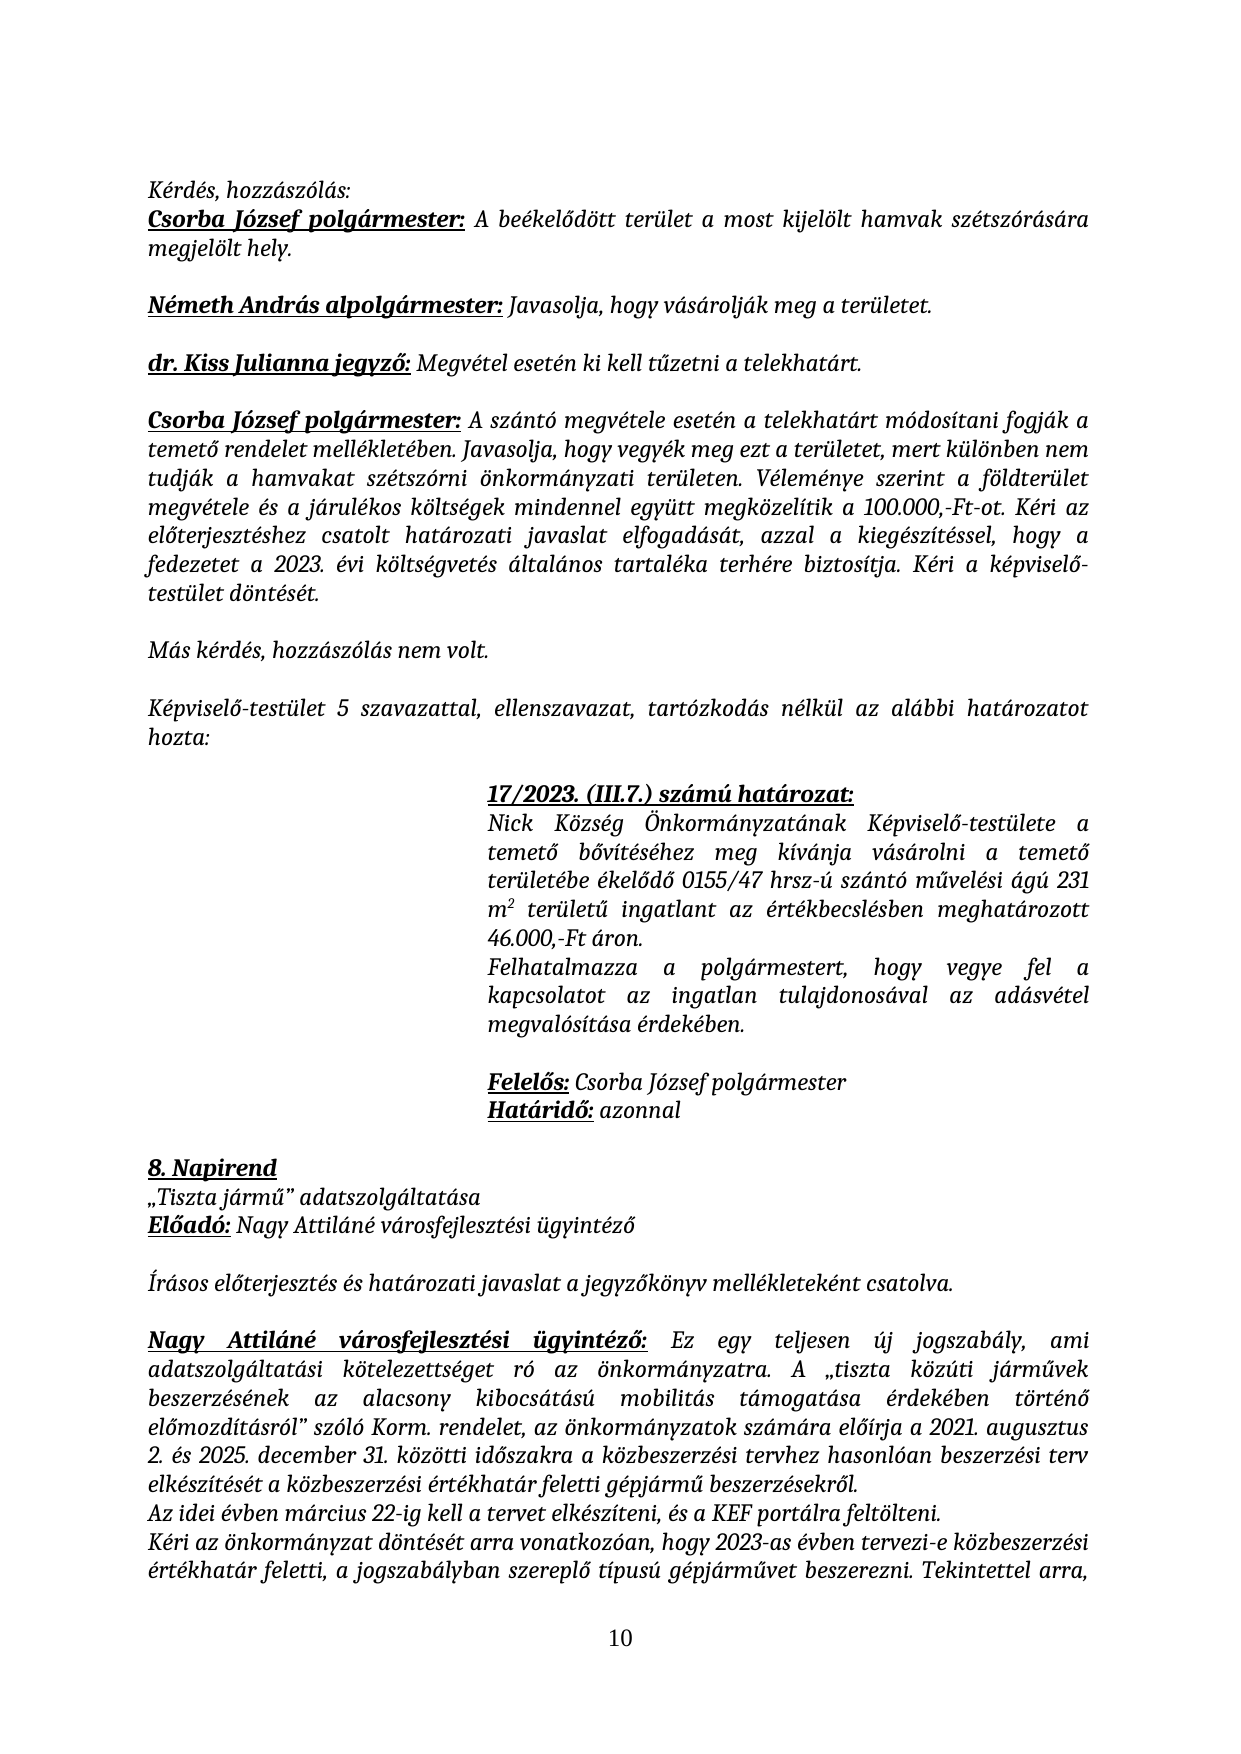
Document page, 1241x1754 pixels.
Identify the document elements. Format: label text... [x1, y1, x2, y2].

text Nick Község Önkormányzatának Képviselő-testülete a temető bővítéséhez meg kívánja vásárolni a temető területébe ékelődő 0155/47 hrsz-ú szántó művelési ágú 231 m2 területű ingatlant az értékbecslésben meghatározott 46.000,-Ft áron. [487, 809, 1093, 953]
text Az idei évben március 22-ig kell a tervet elkészíteni, és a KEF portálra feltölteni. [148, 1499, 1093, 1528]
text 17/2023. (III.7.) számú határozat: [487, 780, 1093, 809]
text Csorba József polgármester: A szántó megvétele esetén a telekhatárt módosítani fogják a temető rendelet mellékletében. Javasolja, hogy vegyék meg ezt a területet, mert különben nem tudják a hamvakat szétszórni önkormányzati területen. Véleménye szerint a földterület megvétele és a járulékos költségek mindennel együtt megközelítik a 100.000,-Ft-ot. Kéri az előterjesztéshez csatolt határozati javaslat elfogadását, azzal a kiegészítéssel, hogy a fedezetet a 2023. évi költségvetés általános tartaléka terhére biztosítja. Kéri a képviselő-testület döntését. [148, 406, 1093, 608]
text Csorba József polgármester: A beékelődött terület a most kijelölt hamvak szétszórására megjelölt hely. [148, 205, 1093, 263]
text Németh András alpolgármester: Javasolja, hogy vásárolják meg a területet. [148, 291, 1093, 320]
text Felelős: Csorba József polgármester [487, 1068, 1093, 1096]
text Más kérdés, hozzászólás nem volt. [148, 636, 1093, 665]
text Nagy Attiláné városfejlesztési ügyintéző: Ez egy teljesen új jogszabály, ami adatszolgáltatási kötelezettséget ró az önkormányzatra. A „tiszta közúti járművek beszerzésének az alacsony kibocsátású mobilitás támogatása érdekében történő előmozdításról” szóló Korm. rendelet, az önkormányzatok számára előírja a 2021. augusztus 2. és 2025. december 31. közötti időszakra a közbeszerzési tervhez hasonlóan beszerzési terv elkészítését a közbeszerzési értékhatár feletti gépjármű beszerzésekről. [148, 1326, 1093, 1499]
text dr. Kiss Julianna jegyző: Megvétel esetén ki kell tűzetni a telekhatárt. [148, 349, 1093, 378]
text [148, 1528, 1093, 1585]
text Felhatalmazza a polgármestert, hogy vegye fel a kapcsolatot az ingatlan tulajdonosával az adásvétel megvalósítása érdekében. [487, 953, 1093, 1039]
text Képviselő-testület 5 szavazattal, ellenszavazat, tartózkodás nélkül az alábbi határozatot hozta: [148, 694, 1093, 751]
text Írásos előterjesztés és határozati javaslat a jegyzőkönyv mellékleteként csatolva. [148, 1269, 1093, 1298]
text Határidő: azonnal [487, 1096, 1093, 1125]
text Kérdés, hozzászólás: [148, 176, 1093, 205]
text 8. Napirend [148, 1154, 1093, 1183]
text Előadó: Nagy Attiláné városfejlesztési ügyintéző [148, 1211, 1093, 1240]
text „Tiszta jármű” adatszolgáltatása [148, 1183, 1093, 1211]
